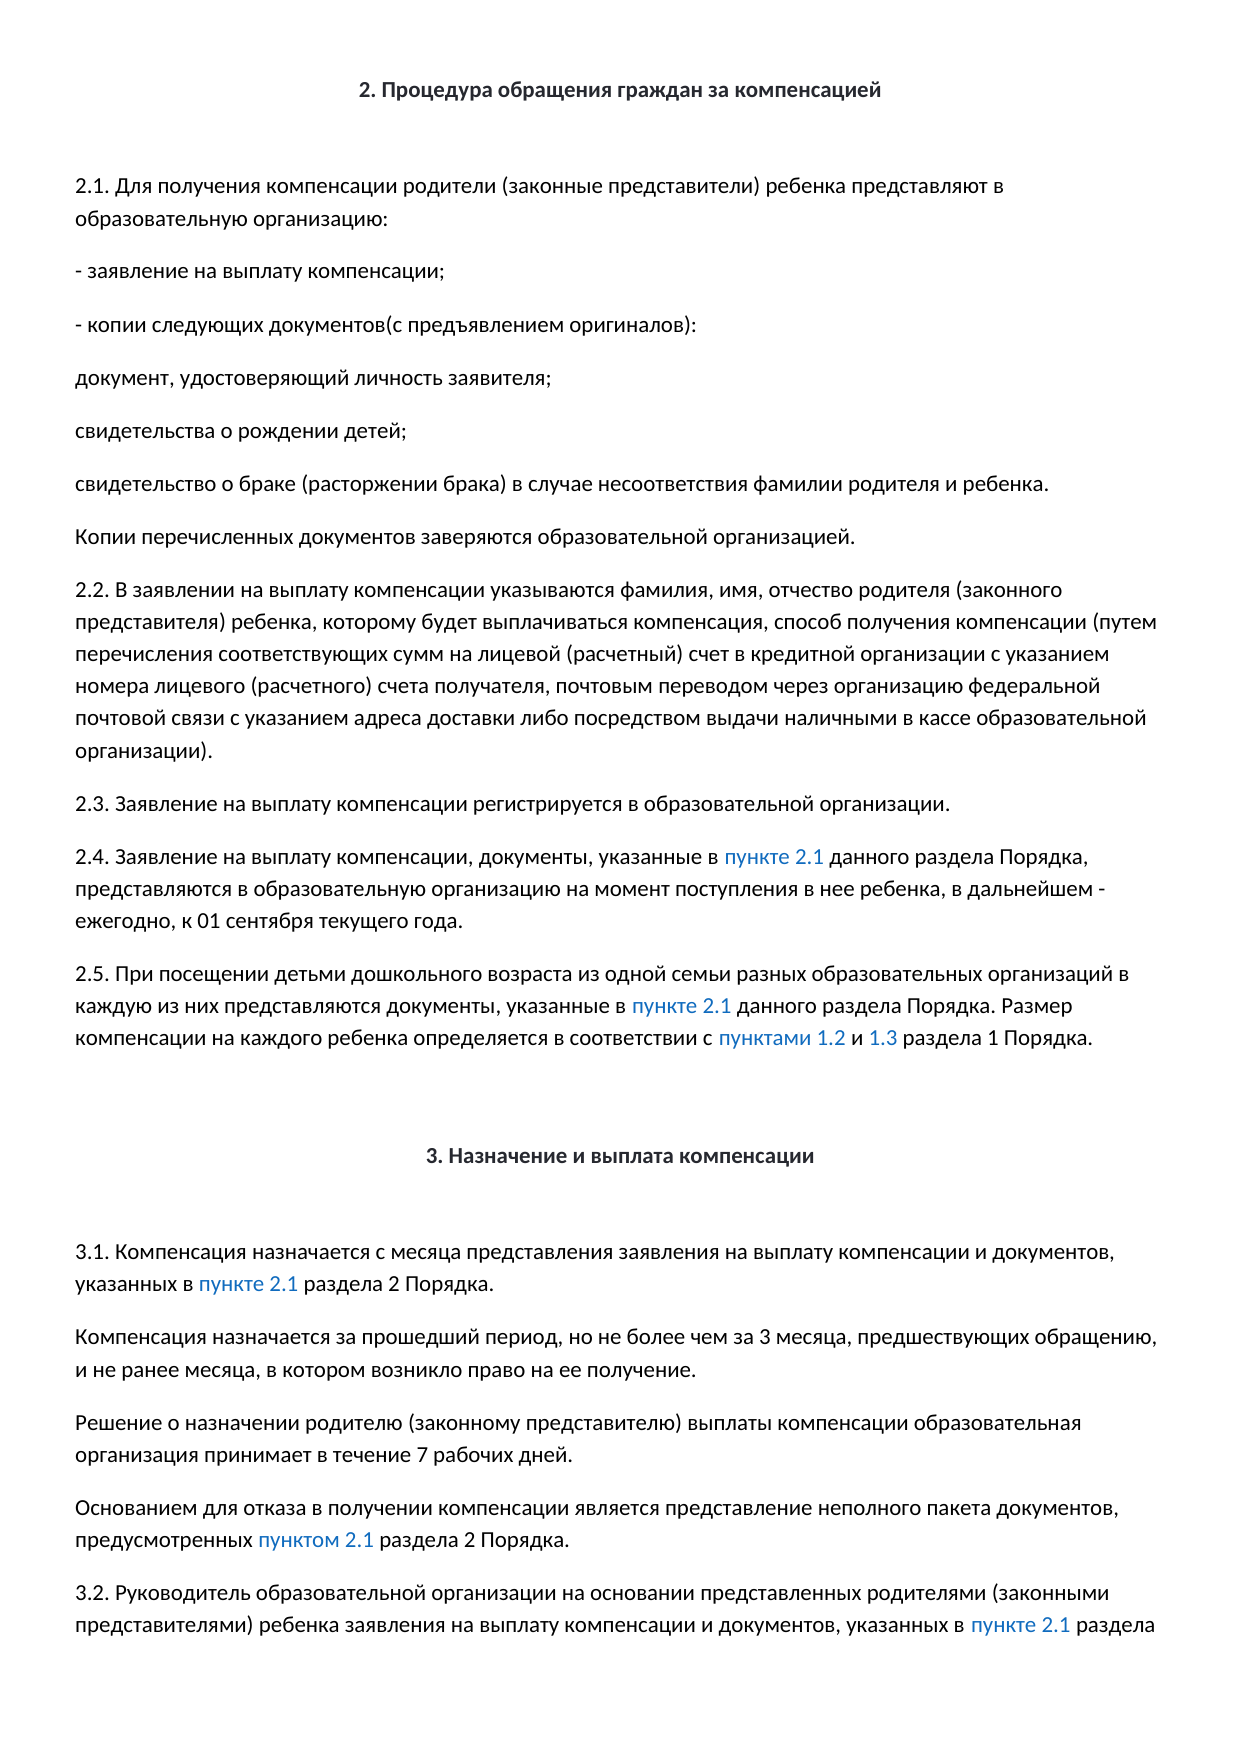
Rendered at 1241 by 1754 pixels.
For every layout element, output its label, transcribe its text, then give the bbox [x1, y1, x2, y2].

text Компенсация назначается за прошедший период, но не более чем за 3 месяца, предшествующих обращению, и не ранее месяца, в котором возникло право на ее получение. [75, 1322, 1165, 1383]
text документ, удостоверяющий личность заявителя; [75, 363, 1165, 391]
text 3.1. Компенсация назначается с месяца представления заявления на выплату компенсации и документов, указанных в пункте 2.1 раздела 2 Порядка. [75, 1237, 1165, 1297]
text свидетельства о рождении детей; [75, 416, 1165, 444]
text 2.4. Заявление на выплату компенсации, документы, указанные в пункте 2.1 данного раздела Порядка, представляются в образовательную организацию на момент поступления в нее ребенка, в дальнейшем - ежегодно, к 01 сентября текущего года. [75, 842, 1165, 934]
text свидетельство о браке (расторжении брака) в случае несоответствия фамилии родителя и ребенка. [75, 469, 1165, 497]
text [75, 1578, 1165, 1638]
text - копии следующих документов(с предъявлением оригиналов): [75, 310, 1165, 338]
text Копии перечисленных документов заверяются образовательной организацией. [75, 522, 1165, 550]
text - заявление на выплату компенсации; [75, 257, 1165, 285]
text 2.5. При посещении детьми дошкольного возраста из одной семьи разных образовательных организаций в каждую из них представляются документы, указанные в пункте 2.1 данного раздела Порядка. Размер компенсации на каждого ребенка определяется в соответствии с пунктами 1.2 и 1.3 раздела 1 Порядка. [75, 959, 1165, 1052]
text 2. Процедура обращения граждан за компенсацией [75, 75, 1165, 103]
text 3. Назначение и выплата компенсации [75, 1141, 1165, 1169]
text Решение о назначении родителю (законному представителю) выплаты компенсации образовательная организация принимает в течение 7 рабочих дней. [75, 1408, 1165, 1468]
text 2.2. В заявлении на выплату компенсации указываются фамилия, имя, отчество родителя (законного представителя) ребенка, которому будет выплачиваться компенсация, способ получения компенсации (путем перечисления соответствующих сумм на лицевой (расчетный) счет в кредитной организации с указанием номера лицевого (расчетного) счета получателя, почтовым переводом через организацию федеральной почтовой связи с указанием адреса доставки либо посредством выдачи наличными в кассе образовательной организации). [75, 575, 1165, 764]
text Основанием для отказа в получении компенсации является представление неполного пакета документов, предусмотренных пунктом 2.1 раздела 2 Порядка. [75, 1493, 1165, 1553]
text 2.3. Заявление на выплату компенсации регистрируется в образовательной организации. [75, 789, 1165, 817]
text 2.1. Для получения компенсации родители (законные представители) ребенка представляют в образовательную организацию: [75, 171, 1165, 232]
